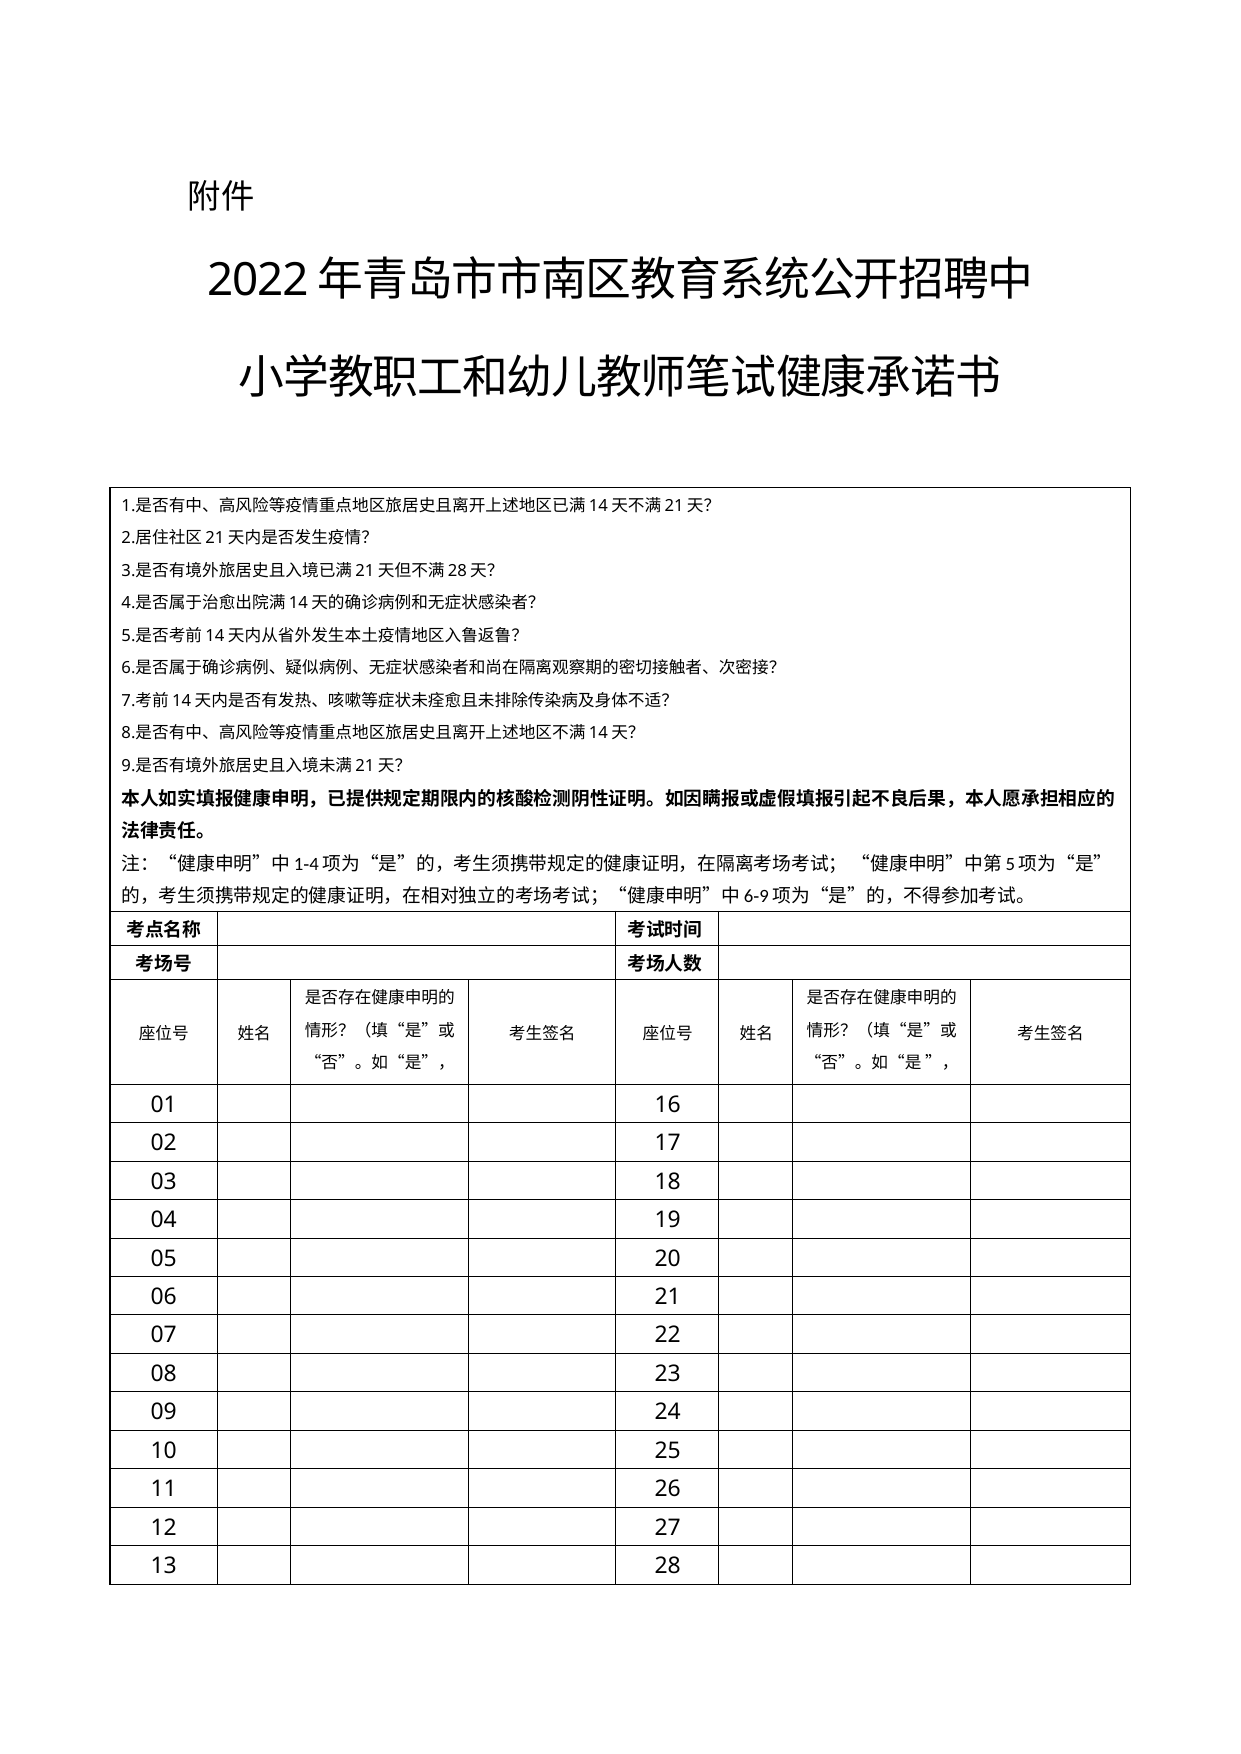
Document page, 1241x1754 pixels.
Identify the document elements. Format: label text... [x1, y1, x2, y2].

table_cell [469, 1546, 615, 1583]
table_cell [469, 1354, 615, 1391]
table_cell [793, 1239, 970, 1276]
table_cell [291, 1123, 468, 1161]
table_cell [469, 1508, 615, 1545]
table_cell [793, 1162, 970, 1199]
table_cell [218, 1469, 290, 1507]
table_cell 24 [616, 1392, 718, 1430]
table_cell [218, 1546, 290, 1583]
table_cell [469, 1392, 615, 1430]
table_cell 考场人数 [616, 946, 718, 979]
table_cell [793, 1277, 970, 1314]
table_cell [291, 1200, 468, 1237]
table_cell 06 [111, 1277, 217, 1314]
table_cell 03 [111, 1162, 217, 1199]
table_cell 座位号 [616, 980, 718, 1084]
table_cell 21 [616, 1277, 718, 1314]
table_cell [291, 1277, 468, 1314]
table_cell [971, 1085, 1130, 1122]
table_cell [719, 1200, 792, 1237]
table_cell [719, 1315, 792, 1353]
table_cell [793, 1315, 970, 1353]
table_cell [291, 1239, 468, 1276]
table_cell [971, 1200, 1130, 1237]
table_cell [793, 1123, 970, 1161]
text 2022年青岛市市南区教育系统公开招聘中小学教职工和幼儿教师笔试健康承诺书 [187, 227, 1053, 422]
table_cell 10 [111, 1431, 217, 1468]
table_cell 22 [616, 1315, 718, 1353]
table_cell 11 [111, 1469, 217, 1507]
table_cell [793, 1508, 970, 1545]
table_cell [719, 1392, 792, 1430]
table_cell [469, 1431, 615, 1468]
table_cell [971, 1239, 1130, 1276]
table_cell [719, 1508, 792, 1545]
table_cell [719, 1085, 792, 1122]
table_cell [218, 1085, 290, 1122]
table_cell [218, 1354, 290, 1391]
table_cell [218, 1431, 290, 1468]
table_cell [469, 1200, 615, 1237]
table_cell [218, 1392, 290, 1430]
table_cell [291, 1315, 468, 1353]
table_cell [971, 1277, 1130, 1314]
table_cell [719, 1546, 792, 1583]
table_cell 考生签名 [971, 980, 1130, 1084]
table_cell [971, 1392, 1130, 1430]
table_cell [719, 912, 1130, 945]
table_cell [469, 1469, 615, 1507]
table_cell [793, 1354, 970, 1391]
table_cell [971, 1123, 1130, 1161]
table_cell 16 [616, 1085, 718, 1122]
table_cell 08 [111, 1354, 217, 1391]
table_cell 28 [616, 1546, 718, 1583]
table_cell [218, 1315, 290, 1353]
table_cell [971, 1431, 1130, 1468]
table_cell [291, 1508, 468, 1545]
table_cell [719, 1123, 792, 1161]
table_cell 考试时间 [616, 912, 718, 945]
table_cell 考点名称 [111, 912, 217, 945]
table_cell [218, 912, 615, 945]
table_cell [971, 1315, 1130, 1353]
table_cell 01 [111, 1085, 217, 1122]
table_cell 17 [616, 1123, 718, 1161]
table_cell 09 [111, 1392, 217, 1430]
table_cell 02 [111, 1123, 217, 1161]
table_cell [291, 1354, 468, 1391]
table_header 1.是否有中、高风险等疫情重点地区旅居史且离开上述地区已满14天不满21天？ 2.居住社区21天内是否发生疫情？ 3.是否有境外旅居史且入境已满21天但不满28天？ 4.是否属于治愈出院满14天的确诊病例和无症状感染者？ 5.是否考前14天内从省外发生本土疫情地区入鲁返鲁？ 6.是否属于确诊病例、疑似病例、无症状感染者和尚在隔离观察期的密切接触者、次密接？ 7.考前14天内是否有发热、咳嗽等症状未痊愈且未排除传染病及身体不适？ 8.是否有中、高风险等疫情重点地区旅居史且离开上述地区不满14天？ 9.是否有境外旅居史且入境未满21天？ 本人如实填报健康申明，已提供规定期限内的核酸检测阴性证明。如因瞒报或虚假填报引起不良后果，本人愿承担相应的法律责任。 注：“健康申明”中1‐4项为“是”的，考生须携带规定的健康证明，在隔离考场考试； “健康申明”中第5项为“是”的，考生须携带规定的健康证明，在相对独立的考场考试；“健康申明”中6‐9项为“是”的，不得参加考试。 [111, 488, 1130, 911]
table_cell [793, 1200, 970, 1237]
table_cell [291, 1162, 468, 1199]
table_cell [719, 1162, 792, 1199]
table_cell [291, 1431, 468, 1468]
table_cell [719, 946, 1130, 979]
table_cell 考场号 [111, 946, 217, 979]
table_cell 04 [111, 1200, 217, 1237]
table_cell [971, 1469, 1130, 1507]
table_cell [291, 1392, 468, 1430]
table_cell [793, 1469, 970, 1507]
table_cell [218, 1508, 290, 1545]
table_cell [971, 1508, 1130, 1545]
table_cell [793, 1546, 970, 1583]
table_cell 25 [616, 1431, 718, 1468]
table_cell [218, 1200, 290, 1237]
table_cell 19 [616, 1200, 718, 1237]
table_cell 07 [111, 1315, 217, 1353]
table_cell [469, 1162, 615, 1199]
text 附件 [187, 162, 1053, 227]
table_cell [793, 1431, 970, 1468]
table_cell 20 [616, 1239, 718, 1276]
table_cell [291, 1546, 468, 1583]
table_cell 姓名 [719, 980, 792, 1084]
table_cell [291, 1469, 468, 1507]
table_cell 座位号 [111, 980, 217, 1084]
table_cell [719, 1277, 792, 1314]
table_cell [469, 1277, 615, 1314]
table_cell [218, 946, 615, 979]
table_cell 考生签名 [469, 980, 615, 1084]
table_cell [719, 1469, 792, 1507]
table_cell [719, 1431, 792, 1468]
table_cell [291, 1085, 468, 1122]
table_cell [719, 1354, 792, 1391]
table_cell [793, 1085, 970, 1122]
table_cell 是否存在健康申明的情形？（填“是”或 “否”。如“是”，请详细列明） [291, 980, 468, 1084]
table_cell 27 [616, 1508, 718, 1545]
table_cell [469, 1123, 615, 1161]
table_cell [793, 1392, 970, 1430]
table_cell [469, 1315, 615, 1353]
table_cell [971, 1162, 1130, 1199]
table_cell [218, 1123, 290, 1161]
table_cell 12 [111, 1508, 217, 1545]
table_cell [469, 1085, 615, 1122]
table_cell [719, 1239, 792, 1276]
table_cell 是否存在健康申明的情形？（填“是”或“否”。如“是 ”，请详细列明） [793, 980, 970, 1084]
table_cell [971, 1354, 1130, 1391]
table_cell [218, 1162, 290, 1199]
table_cell [971, 1546, 1130, 1583]
table_cell [469, 1239, 615, 1276]
table_cell 05 [111, 1239, 217, 1276]
table_cell 13 [111, 1546, 217, 1583]
table_cell 26 [616, 1469, 718, 1507]
table_cell 18 [616, 1162, 718, 1199]
table_cell [218, 1239, 290, 1276]
table_cell 姓名 [218, 980, 290, 1084]
table_cell 23 [616, 1354, 718, 1391]
table_cell [218, 1277, 290, 1314]
